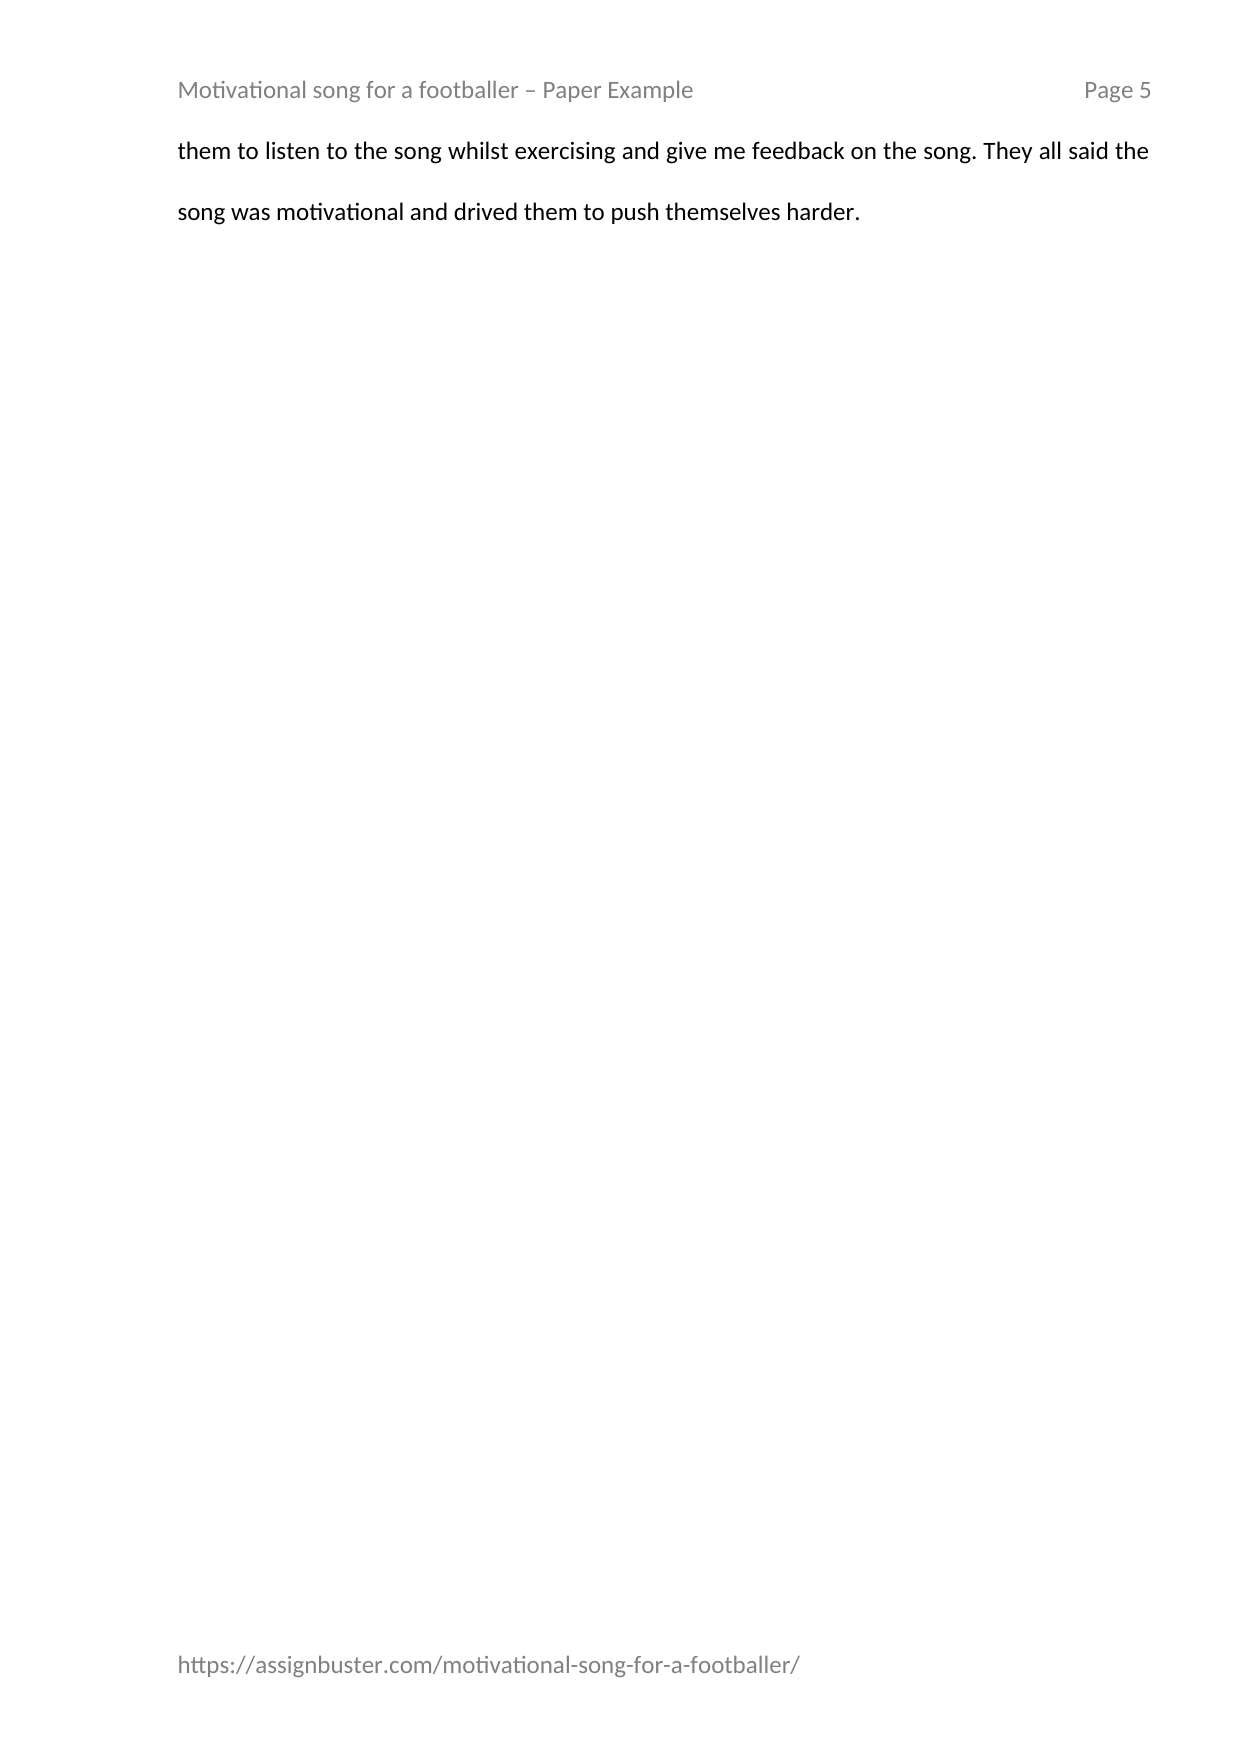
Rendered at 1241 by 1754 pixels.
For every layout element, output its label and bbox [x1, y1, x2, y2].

text [177, 135, 1152, 226]
